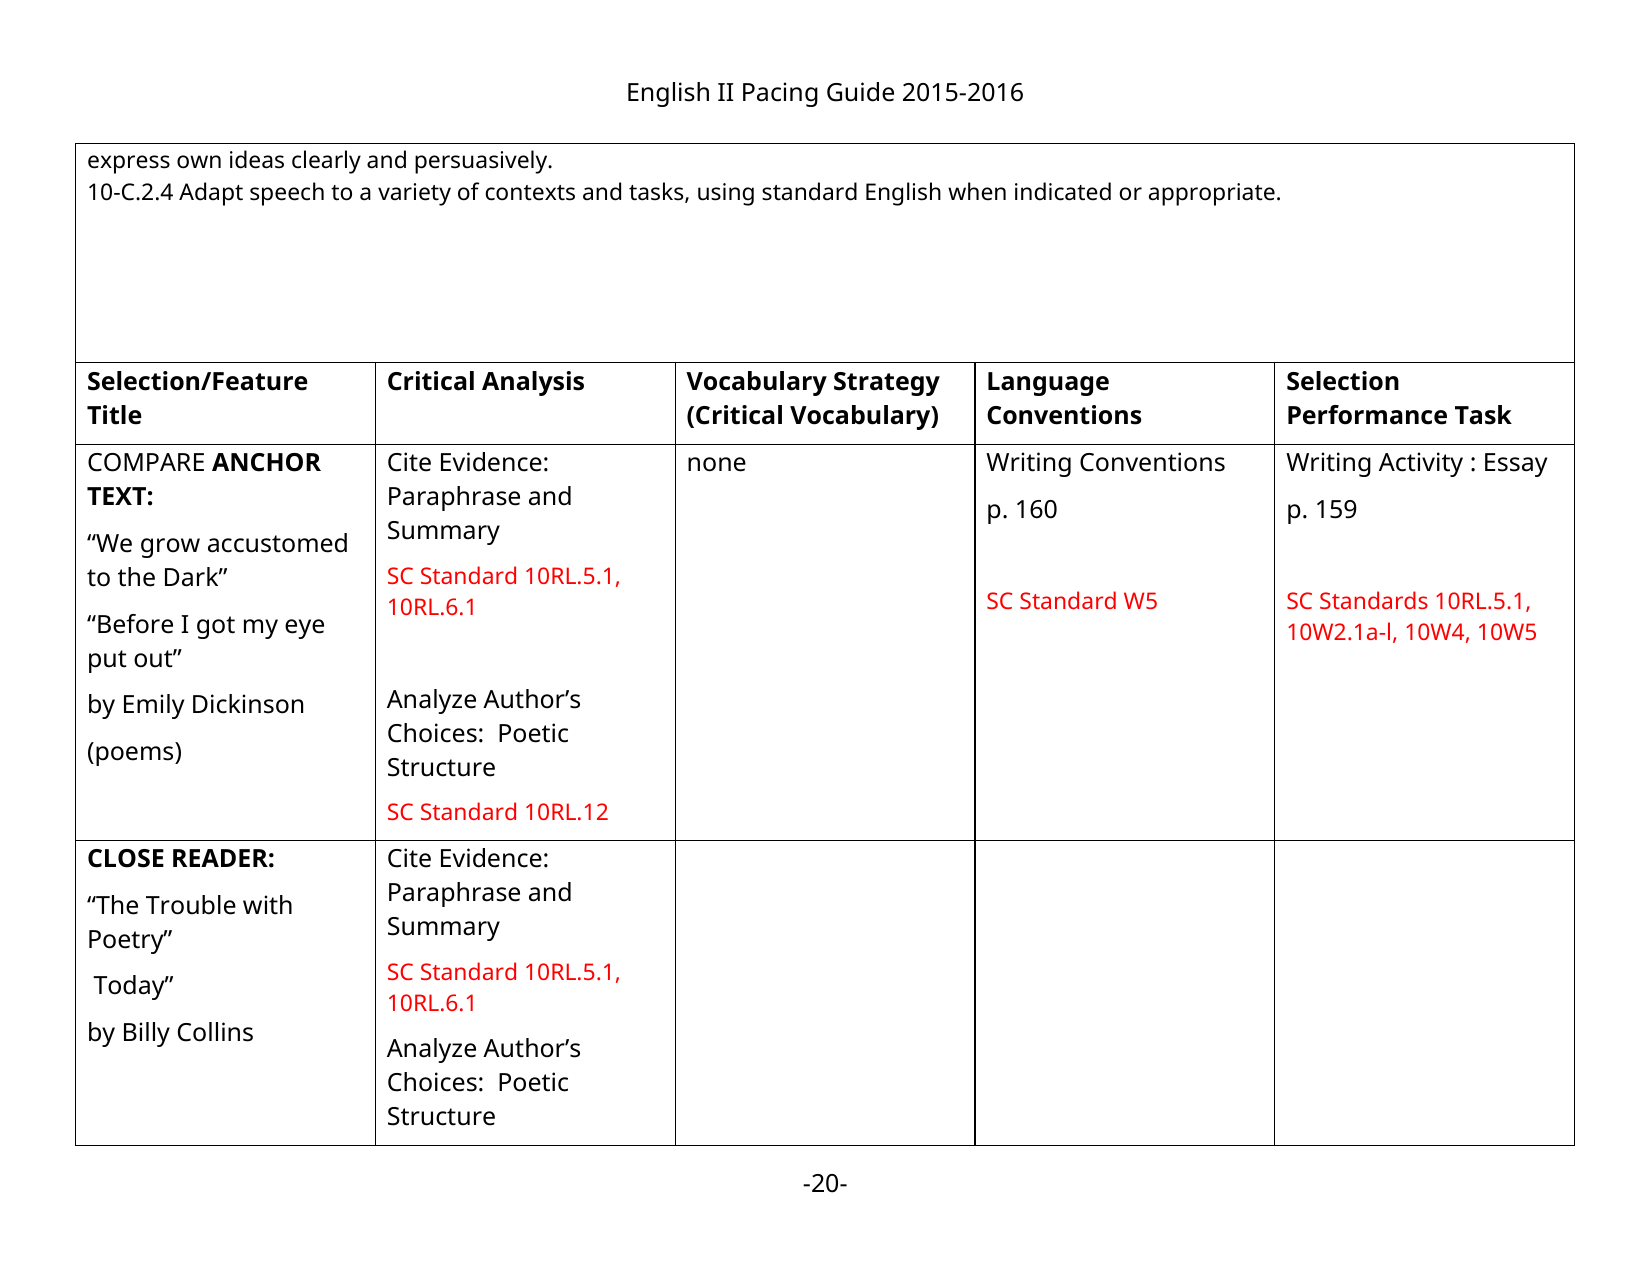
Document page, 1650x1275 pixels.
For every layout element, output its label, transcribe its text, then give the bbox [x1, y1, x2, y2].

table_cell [376, 841, 675, 1145]
table_cell [1275, 841, 1574, 1145]
table_cell [676, 841, 974, 1145]
table_cell Writing Activity : Essay p. 159 SC Standards 10RL.5.1, 10W2.1a-l, 10W4, 10W5 [1275, 445, 1574, 840]
table_cell Selection/Feature Title [76, 363, 375, 444]
table_cell Vocabulary Strategy (Critical Vocabulary) [676, 363, 974, 444]
table_cell Selection Performance Task [1275, 363, 1574, 444]
table_cell Writing Conventions p. 160 SC Standard W5 [976, 445, 1274, 840]
table_cell Critical Analysis [376, 363, 675, 444]
table_cell [976, 841, 1274, 1145]
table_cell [76, 144, 1574, 362]
table_cell Cite Evidence: Paraphrase and Summary SC Standard 10RL.5.1, 10RL.6.1 Analyze Author’s Choices: Poetic Structure SC Standard 10RL.12 [376, 445, 675, 840]
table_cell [76, 841, 375, 1145]
table_cell none [676, 445, 974, 840]
table_cell COMPARE ANCHOR TEXT: “We grow accustomed to the Dark” “Before I got my eye put out” by Emily Dickinson (poems) [76, 445, 375, 840]
table_cell Language Conventions [976, 363, 1274, 444]
